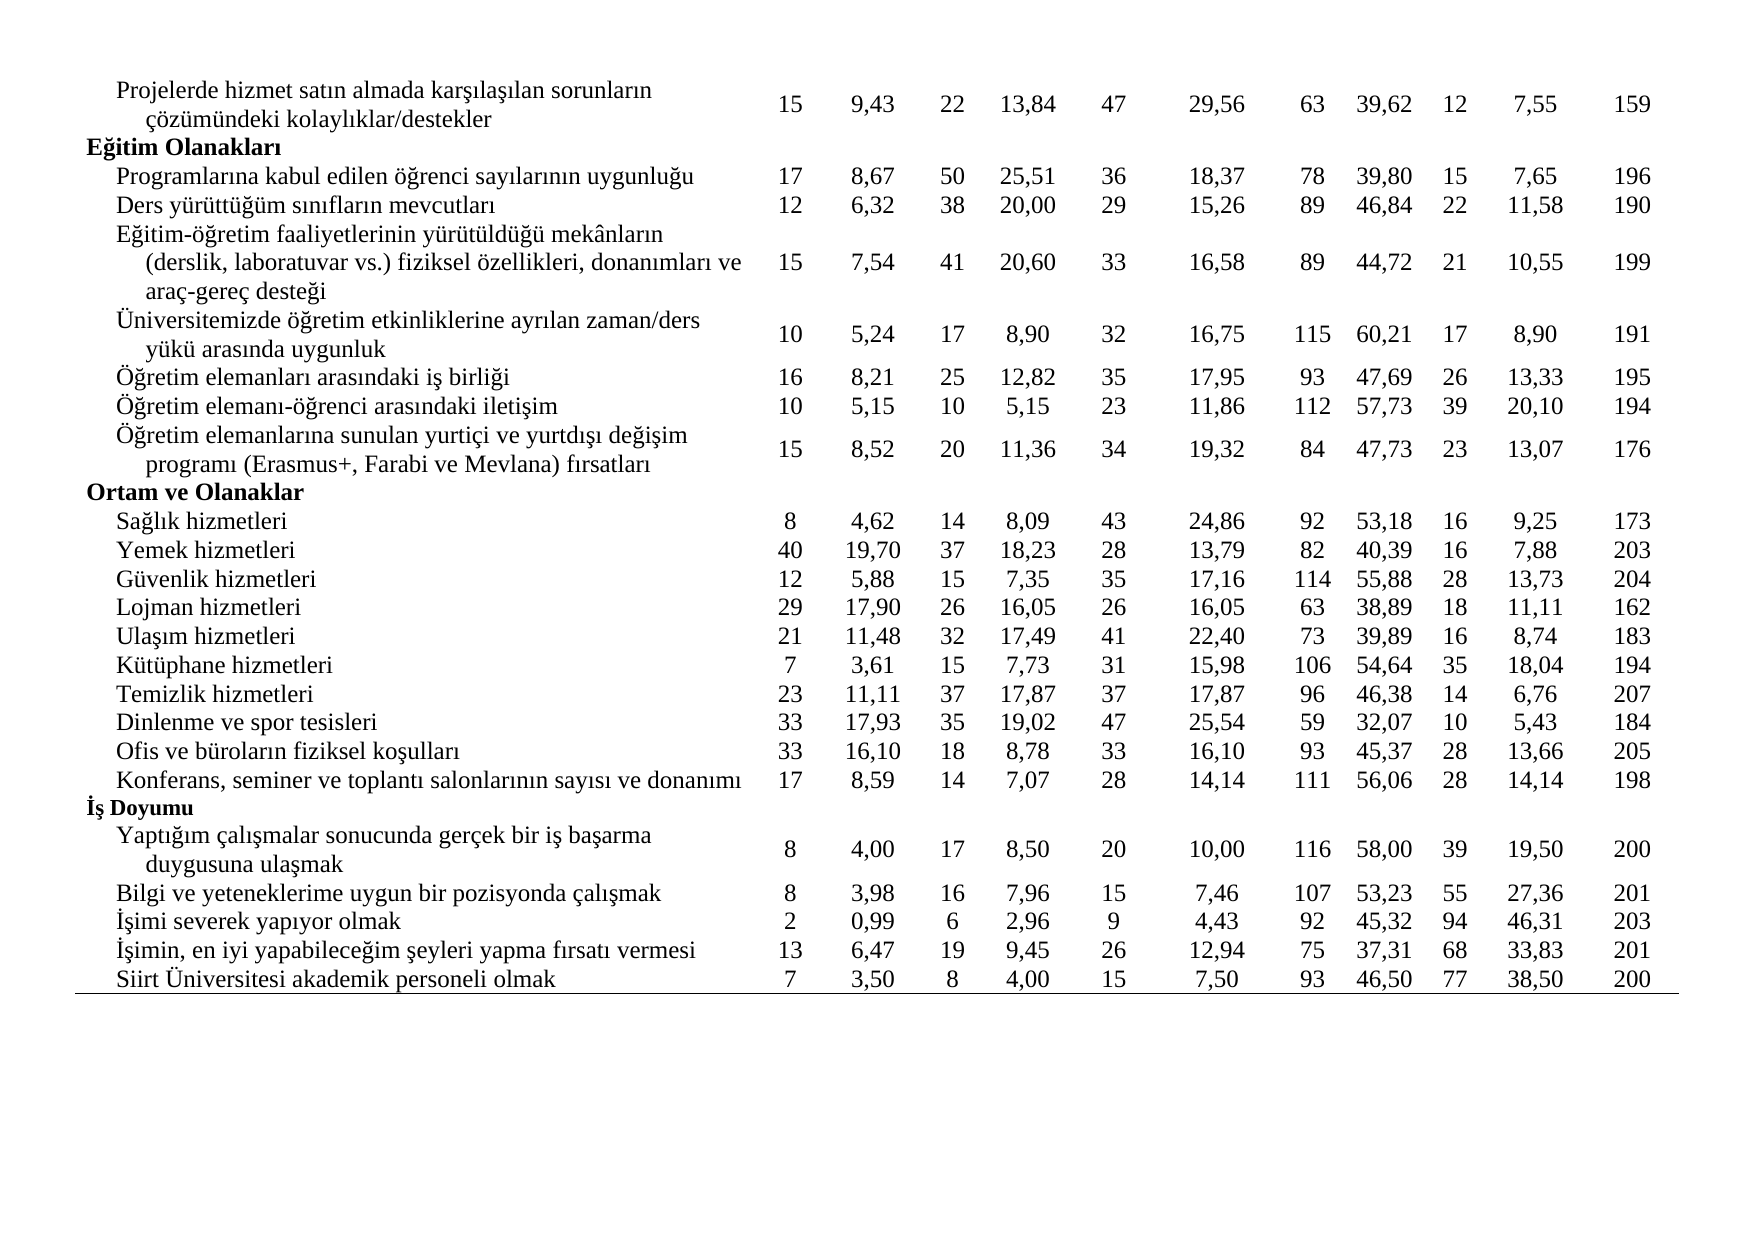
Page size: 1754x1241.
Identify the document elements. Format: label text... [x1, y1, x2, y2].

table_cell 115 [1281, 305, 1343, 362]
table_cell 59 [1281, 708, 1343, 736]
table_cell 78 [1281, 161, 1343, 190]
table_cell 60,21 [1343, 305, 1425, 362]
table_cell 16,10 [821, 736, 924, 765]
table_cell 13,66 [1485, 736, 1585, 765]
table_cell İşimin, en iyi yapabileceğim şeyleri yapma fırsatı vermesi [75, 935, 759, 964]
table_cell 39,89 [1343, 621, 1425, 650]
table_cell 23 [1075, 391, 1152, 420]
table_cell 7,73 [981, 650, 1074, 679]
table_cell 8 [759, 506, 821, 535]
table_cell 5,15 [981, 391, 1074, 420]
table_cell 17 [924, 305, 981, 362]
table_cell 32 [1075, 305, 1152, 362]
table_cell 28 [1075, 535, 1152, 564]
table_cell 34 [1075, 420, 1152, 477]
table_cell 39 [1425, 391, 1485, 420]
table_cell 31 [1075, 650, 1152, 679]
table_cell 46,84 [1343, 190, 1425, 219]
table_cell 47,73 [1343, 420, 1425, 477]
table_cell 33 [1075, 219, 1152, 305]
table_cell 173 [1585, 506, 1679, 535]
table_cell 7,35 [981, 564, 1074, 592]
table_cell 36 [1075, 161, 1152, 190]
table_cell Üniversitemizde öğretim etkinliklerine ayrılan zaman/ders yükü arasında uygunluk [75, 305, 759, 362]
table_cell 10 [924, 391, 981, 420]
table_cell 8 [759, 878, 821, 906]
table_cell 33 [759, 708, 821, 736]
table_cell Dinlenme ve spor tesisleri [75, 708, 759, 736]
table_cell 207 [1585, 679, 1679, 707]
table_cell 200 [1585, 820, 1679, 878]
table_cell 21 [1425, 219, 1485, 305]
table_cell 201 [1585, 935, 1679, 964]
table_cell 89 [1281, 190, 1343, 219]
table_cell 15 [759, 420, 821, 477]
table_cell 29 [1075, 190, 1152, 219]
table_cell 203 [1585, 906, 1679, 935]
table_cell 10 [1425, 708, 1485, 736]
table_cell 17 [759, 765, 821, 794]
table_cell 6,47 [821, 935, 924, 964]
table_cell 47 [1075, 708, 1152, 736]
table_cell 37 [1075, 679, 1152, 707]
table_cell 56,06 [1343, 765, 1425, 794]
table_cell 11,48 [821, 621, 924, 650]
table_cell 28 [1425, 765, 1485, 794]
table_cell 18,23 [981, 535, 1074, 564]
table_cell 17,16 [1152, 564, 1281, 592]
table_cell 8,09 [981, 506, 1074, 535]
table_cell 8,21 [821, 363, 924, 391]
table_cell 26 [1075, 935, 1152, 964]
table_cell Öğretim elemanı-öğrenci arasındaki iletişim [75, 391, 759, 420]
table_cell 7 [759, 964, 821, 993]
table_cell 33 [759, 736, 821, 765]
table_cell 16,10 [1152, 736, 1281, 765]
table_cell 198 [1585, 765, 1679, 794]
table_cell 183 [1585, 621, 1679, 650]
table_cell 5,88 [821, 564, 924, 592]
table_cell 47,69 [1343, 363, 1425, 391]
table_cell 94 [1425, 906, 1485, 935]
table_cell 15,98 [1152, 650, 1281, 679]
table_cell 7,55 [1485, 75, 1585, 132]
table_cell 14,14 [1152, 765, 1281, 794]
table_cell 14 [924, 506, 981, 535]
table_cell 111 [1281, 765, 1343, 794]
table_cell 20,10 [1485, 391, 1585, 420]
table_cell Programlarına kabul edilen öğrenci sayılarının uygunluğu [75, 161, 759, 190]
table_cell 53,18 [1343, 506, 1425, 535]
table_cell 21 [759, 621, 821, 650]
table_cell 6,76 [1485, 679, 1585, 707]
table_cell Siirt Üniversitesi akademik personeli olmak [75, 964, 759, 993]
table_cell 53,23 [1343, 878, 1425, 906]
table_cell 0,99 [821, 906, 924, 935]
table_cell 33 [1075, 736, 1152, 765]
table_cell 29,56 [1152, 75, 1281, 132]
table_cell Öğretim elemanlarına sunulan yurtiçi ve yurtdışı değişim programı (Erasmus+, Farabi ve Mevlana) fırsatları [75, 420, 759, 477]
table_cell 32 [924, 621, 981, 650]
table_cell 200 [1585, 964, 1679, 993]
table_cell 18,37 [1152, 161, 1281, 190]
table_cell 205 [1585, 736, 1679, 765]
table_cell Konferans, seminer ve toplantı salonlarının sayısı ve donanımı [75, 765, 759, 794]
table_cell 58,00 [1343, 820, 1425, 878]
table_cell 18 [924, 736, 981, 765]
table_cell 12,94 [1152, 935, 1281, 964]
table_cell 8 [759, 820, 821, 878]
table_cell 37 [924, 535, 981, 564]
table_cell 10,55 [1485, 219, 1585, 305]
table_cell 16 [1425, 621, 1485, 650]
table_cell 5,43 [1485, 708, 1585, 736]
table_cell 196 [1585, 161, 1679, 190]
table_cell 8,52 [821, 420, 924, 477]
table_cell 15 [759, 219, 821, 305]
table_cell 16 [1425, 506, 1485, 535]
table_cell 16,05 [981, 593, 1074, 621]
table_cell 20 [924, 420, 981, 477]
table_cell 27,36 [1485, 878, 1585, 906]
table_cell 35 [1425, 650, 1485, 679]
table_cell 54,64 [1343, 650, 1425, 679]
table_cell 159 [1585, 75, 1679, 132]
table_cell 22 [1425, 190, 1485, 219]
table_cell 8,67 [821, 161, 924, 190]
table_cell 23 [1425, 420, 1485, 477]
table_cell 17 [924, 820, 981, 878]
table_cell Projelerde hizmet satın almada karşılaşılan sorunların çözümündeki kolaylıklar/destekler [75, 75, 759, 132]
table_cell 46,31 [1485, 906, 1585, 935]
table_cell 93 [1281, 363, 1343, 391]
table_cell 40 [759, 535, 821, 564]
table_cell 14 [1425, 679, 1485, 707]
table_cell Lojman hizmetleri [75, 593, 759, 621]
table_cell 17 [1425, 305, 1485, 362]
table_cell 191 [1585, 305, 1679, 362]
table_cell 11,86 [1152, 391, 1281, 420]
table_cell 22 [924, 75, 981, 132]
table_cell 11,11 [821, 679, 924, 707]
table_cell 9 [1075, 906, 1152, 935]
table_cell 19,32 [1152, 420, 1281, 477]
table_cell 10 [759, 391, 821, 420]
table_cell 107 [1281, 878, 1343, 906]
table_cell 13,84 [981, 75, 1074, 132]
table_cell 13,73 [1485, 564, 1585, 592]
table_cell 2,96 [981, 906, 1074, 935]
table_cell 45,32 [1343, 906, 1425, 935]
table_cell 190 [1585, 190, 1679, 219]
table_cell 39,62 [1343, 75, 1425, 132]
table_cell 116 [1281, 820, 1343, 878]
table_cell 40,39 [1343, 535, 1425, 564]
table_cell 13,07 [1485, 420, 1585, 477]
table_cell 16 [759, 363, 821, 391]
table_cell 106 [1281, 650, 1343, 679]
table_cell 12 [759, 564, 821, 592]
table_cell 7 [759, 650, 821, 679]
table_cell 11,11 [1485, 593, 1585, 621]
table_cell 201 [1585, 878, 1679, 906]
table_cell 46,50 [1343, 964, 1425, 993]
table_cell 176 [1585, 420, 1679, 477]
table_cell 4,00 [981, 964, 1074, 993]
table_cell 199 [1585, 219, 1679, 305]
table_cell 82 [1281, 535, 1343, 564]
table_cell 20,60 [981, 219, 1074, 305]
table_cell 12 [1425, 75, 1485, 132]
table_cell 35 [924, 708, 981, 736]
table_cell 25 [924, 363, 981, 391]
table_cell 15 [759, 75, 821, 132]
table_cell 203 [1585, 535, 1679, 564]
table_cell 24,86 [1152, 506, 1281, 535]
table_cell 46,38 [1343, 679, 1425, 707]
table_cell Yemek hizmetleri [75, 535, 759, 564]
table_cell 7,65 [1485, 161, 1585, 190]
table_cell 39 [1425, 820, 1485, 878]
table_cell 17,95 [1152, 363, 1281, 391]
table_cell 194 [1585, 391, 1679, 420]
table_cell 4,43 [1152, 906, 1281, 935]
table_cell 19,50 [1485, 820, 1585, 878]
table_cell 50 [924, 161, 981, 190]
table_cell 17,87 [981, 679, 1074, 707]
table_cell 39,80 [1343, 161, 1425, 190]
table_cell 19 [924, 935, 981, 964]
table_cell 38 [924, 190, 981, 219]
table_cell 3,50 [821, 964, 924, 993]
table_cell 15,26 [1152, 190, 1281, 219]
table_cell 18 [1425, 593, 1485, 621]
table_cell 7,88 [1485, 535, 1585, 564]
table_cell 18,04 [1485, 650, 1585, 679]
table_cell 12 [759, 190, 821, 219]
table_cell 93 [1281, 964, 1343, 993]
table_cell 37 [924, 679, 981, 707]
table_cell Ortam ve Olanaklar [75, 478, 1679, 506]
table_cell 43 [1075, 506, 1152, 535]
table_cell 8,78 [981, 736, 1074, 765]
table_cell 28 [1425, 564, 1485, 592]
table_cell 16 [1425, 535, 1485, 564]
table_cell 3,61 [821, 650, 924, 679]
table_cell 11,36 [981, 420, 1074, 477]
table_cell İş Doyumu [75, 794, 1679, 820]
table_cell 45,37 [1343, 736, 1425, 765]
table_cell 16 [924, 878, 981, 906]
table_cell 14 [924, 765, 981, 794]
table_cell 8,90 [981, 305, 1074, 362]
table_cell Eğitim Olanakları [75, 133, 1679, 161]
table_cell 11,58 [1485, 190, 1585, 219]
table_cell 8,59 [821, 765, 924, 794]
table_cell 15 [924, 650, 981, 679]
table_cell 84 [1281, 420, 1343, 477]
table_cell 8,90 [1485, 305, 1585, 362]
table_cell 25,51 [981, 161, 1074, 190]
table_cell 92 [1281, 906, 1343, 935]
table_cell 33,83 [1485, 935, 1585, 964]
table_cell 204 [1585, 564, 1679, 592]
table_cell 25,54 [1152, 708, 1281, 736]
table_cell 44,72 [1343, 219, 1425, 305]
table_cell 22,40 [1152, 621, 1281, 650]
table_cell 12,82 [981, 363, 1074, 391]
table_cell 16,75 [1152, 305, 1281, 362]
table_cell 4,00 [821, 820, 924, 878]
table_cell 63 [1281, 593, 1343, 621]
table_cell 26 [1425, 363, 1485, 391]
table_cell 15 [1425, 161, 1485, 190]
table_cell 15 [924, 564, 981, 592]
table_cell 20,00 [981, 190, 1074, 219]
table_cell 7,54 [821, 219, 924, 305]
table_cell 10,00 [1152, 820, 1281, 878]
table_cell 38,50 [1485, 964, 1585, 993]
table_cell 41 [924, 219, 981, 305]
table_cell 15 [1075, 878, 1152, 906]
table_cell 35 [1075, 564, 1152, 592]
table_cell Yaptığım çalışmalar sonucunda gerçek bir iş başarma duygusuna ulaşmak [75, 820, 759, 878]
table_cell 38,89 [1343, 593, 1425, 621]
table_cell 5,24 [821, 305, 924, 362]
table_cell 93 [1281, 736, 1343, 765]
table_cell 184 [1585, 708, 1679, 736]
table_cell 32,07 [1343, 708, 1425, 736]
table_cell 17 [759, 161, 821, 190]
table_cell 112 [1281, 391, 1343, 420]
table_cell 195 [1585, 363, 1679, 391]
table_cell 20 [1075, 820, 1152, 878]
table_cell Bilgi ve yeteneklerime uygun bir pozisyonda çalışmak [75, 878, 759, 906]
table_cell 75 [1281, 935, 1343, 964]
table_cell 7,07 [981, 765, 1074, 794]
table_cell 26 [1075, 593, 1152, 621]
table_cell Kütüphane hizmetleri [75, 650, 759, 679]
table_cell 47 [1075, 75, 1152, 132]
table_cell 35 [1075, 363, 1152, 391]
table_cell 6,32 [821, 190, 924, 219]
table_cell 96 [1281, 679, 1343, 707]
table_cell Ders yürüttüğüm sınıfların mevcutları [75, 190, 759, 219]
table_cell 9,43 [821, 75, 924, 132]
table_cell Eğitim-öğretim faaliyetlerinin yürütüldüğü mekânların (derslik, laboratuvar vs.) fiziksel özellikleri, donanımları ve araç-gereç desteği [75, 219, 759, 305]
table_cell 15 [1075, 964, 1152, 993]
table_cell 13 [759, 935, 821, 964]
table_cell 55 [1425, 878, 1485, 906]
table_cell Ofis ve büroların fiziksel koşulları [75, 736, 759, 765]
table_cell Sağlık hizmetleri [75, 506, 759, 535]
table_cell 92 [1281, 506, 1343, 535]
table_cell 8,74 [1485, 621, 1585, 650]
table_cell 13,79 [1152, 535, 1281, 564]
table_cell 2 [759, 906, 821, 935]
table_cell 8,50 [981, 820, 1074, 878]
table_cell 6 [924, 906, 981, 935]
table_cell Öğretim elemanları arasındaki iş birliği [75, 363, 759, 391]
table_cell 17,93 [821, 708, 924, 736]
table_cell 77 [1425, 964, 1485, 993]
table_cell 114 [1281, 564, 1343, 592]
table_cell 63 [1281, 75, 1343, 132]
table_cell 162 [1585, 593, 1679, 621]
table_cell 19,02 [981, 708, 1074, 736]
table_cell 68 [1425, 935, 1485, 964]
table_cell 8 [924, 964, 981, 993]
table_cell 26 [924, 593, 981, 621]
table_cell 7,96 [981, 878, 1074, 906]
table_cell 5,15 [821, 391, 924, 420]
table_cell 55,88 [1343, 564, 1425, 592]
table_cell Temizlik hizmetleri [75, 679, 759, 707]
table_cell 89 [1281, 219, 1343, 305]
table_cell Güvenlik hizmetleri [75, 564, 759, 592]
table_cell İşimi severek yapıyor olmak [75, 906, 759, 935]
table_cell 13,33 [1485, 363, 1585, 391]
table_cell 17,87 [1152, 679, 1281, 707]
table_cell 16,58 [1152, 219, 1281, 305]
table_cell 16,05 [1152, 593, 1281, 621]
table_cell 29 [759, 593, 821, 621]
table_cell 37,31 [1343, 935, 1425, 964]
table_cell 194 [1585, 650, 1679, 679]
table_cell 23 [759, 679, 821, 707]
table_cell 4,62 [821, 506, 924, 535]
table_cell 17,49 [981, 621, 1074, 650]
table_cell 7,50 [1152, 964, 1281, 993]
table_cell 7,46 [1152, 878, 1281, 906]
table_cell Ulaşım hizmetleri [75, 621, 759, 650]
table_cell 28 [1425, 736, 1485, 765]
table_cell 14,14 [1485, 765, 1585, 794]
table_cell 9,45 [981, 935, 1074, 964]
table_cell 28 [1075, 765, 1152, 794]
table_cell 10 [759, 305, 821, 362]
table_cell 3,98 [821, 878, 924, 906]
table_cell 57,73 [1343, 391, 1425, 420]
table_cell 19,70 [821, 535, 924, 564]
table_cell 73 [1281, 621, 1343, 650]
table_cell 41 [1075, 621, 1152, 650]
table_cell 17,90 [821, 593, 924, 621]
table_cell 9,25 [1485, 506, 1585, 535]
